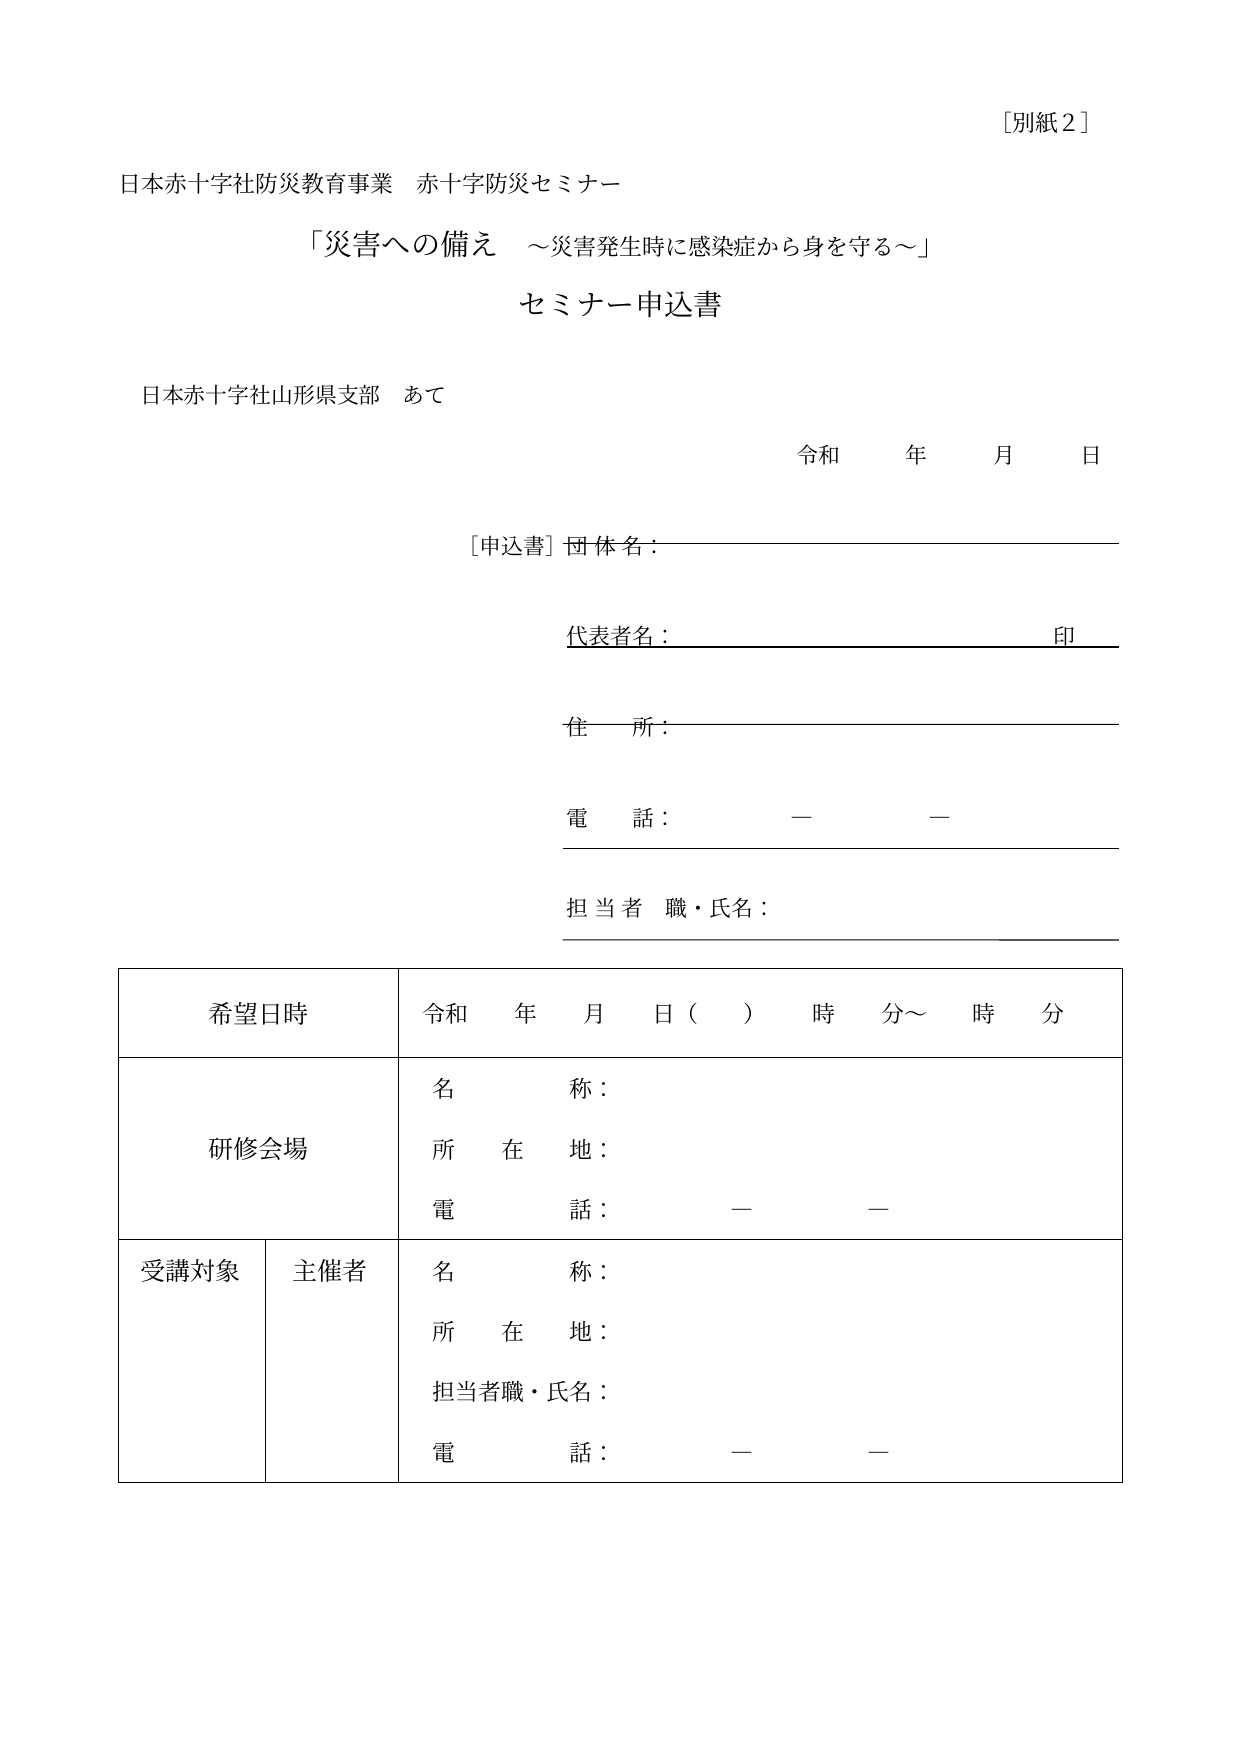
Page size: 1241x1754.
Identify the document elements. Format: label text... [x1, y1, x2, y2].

table_cell 名 称： 所 在 地： 担当者職・氏名： 電 話： ― ― [399, 1240, 1122, 1482]
text セミナー申込書 [118, 273, 1122, 333]
table_cell 主催者 [266, 1240, 398, 1482]
table_header 令和 年 月 日（ ） 時 分～ 時 分 [399, 969, 1122, 1057]
text 電 話： ― ― [118, 786, 991, 847]
text ［別紙２］ [118, 92, 1122, 152]
table_cell 名 称： 所 在 地： 電 話： ― ― [399, 1058, 1122, 1239]
text 「災害への備え ～災害発生時に感染症から身を守る～」 [118, 212, 1122, 273]
text 代表者名： 印 [118, 605, 1122, 666]
text ［申込書］団 体 名： [118, 514, 991, 575]
table_cell 受講対象 [119, 1240, 265, 1482]
text 令和 年 月 日 [118, 424, 1122, 484]
text 担 当 者 職・氏名： [118, 877, 991, 937]
table_header 希望日時 [119, 969, 398, 1057]
text 日本赤十字社山形県支部 あて [118, 363, 1078, 424]
text 日本赤十字社防災教育事業 赤十字防災セミナー [118, 152, 1122, 212]
table_cell 研修会場 [119, 1058, 398, 1239]
text 住 所： [118, 696, 991, 756]
